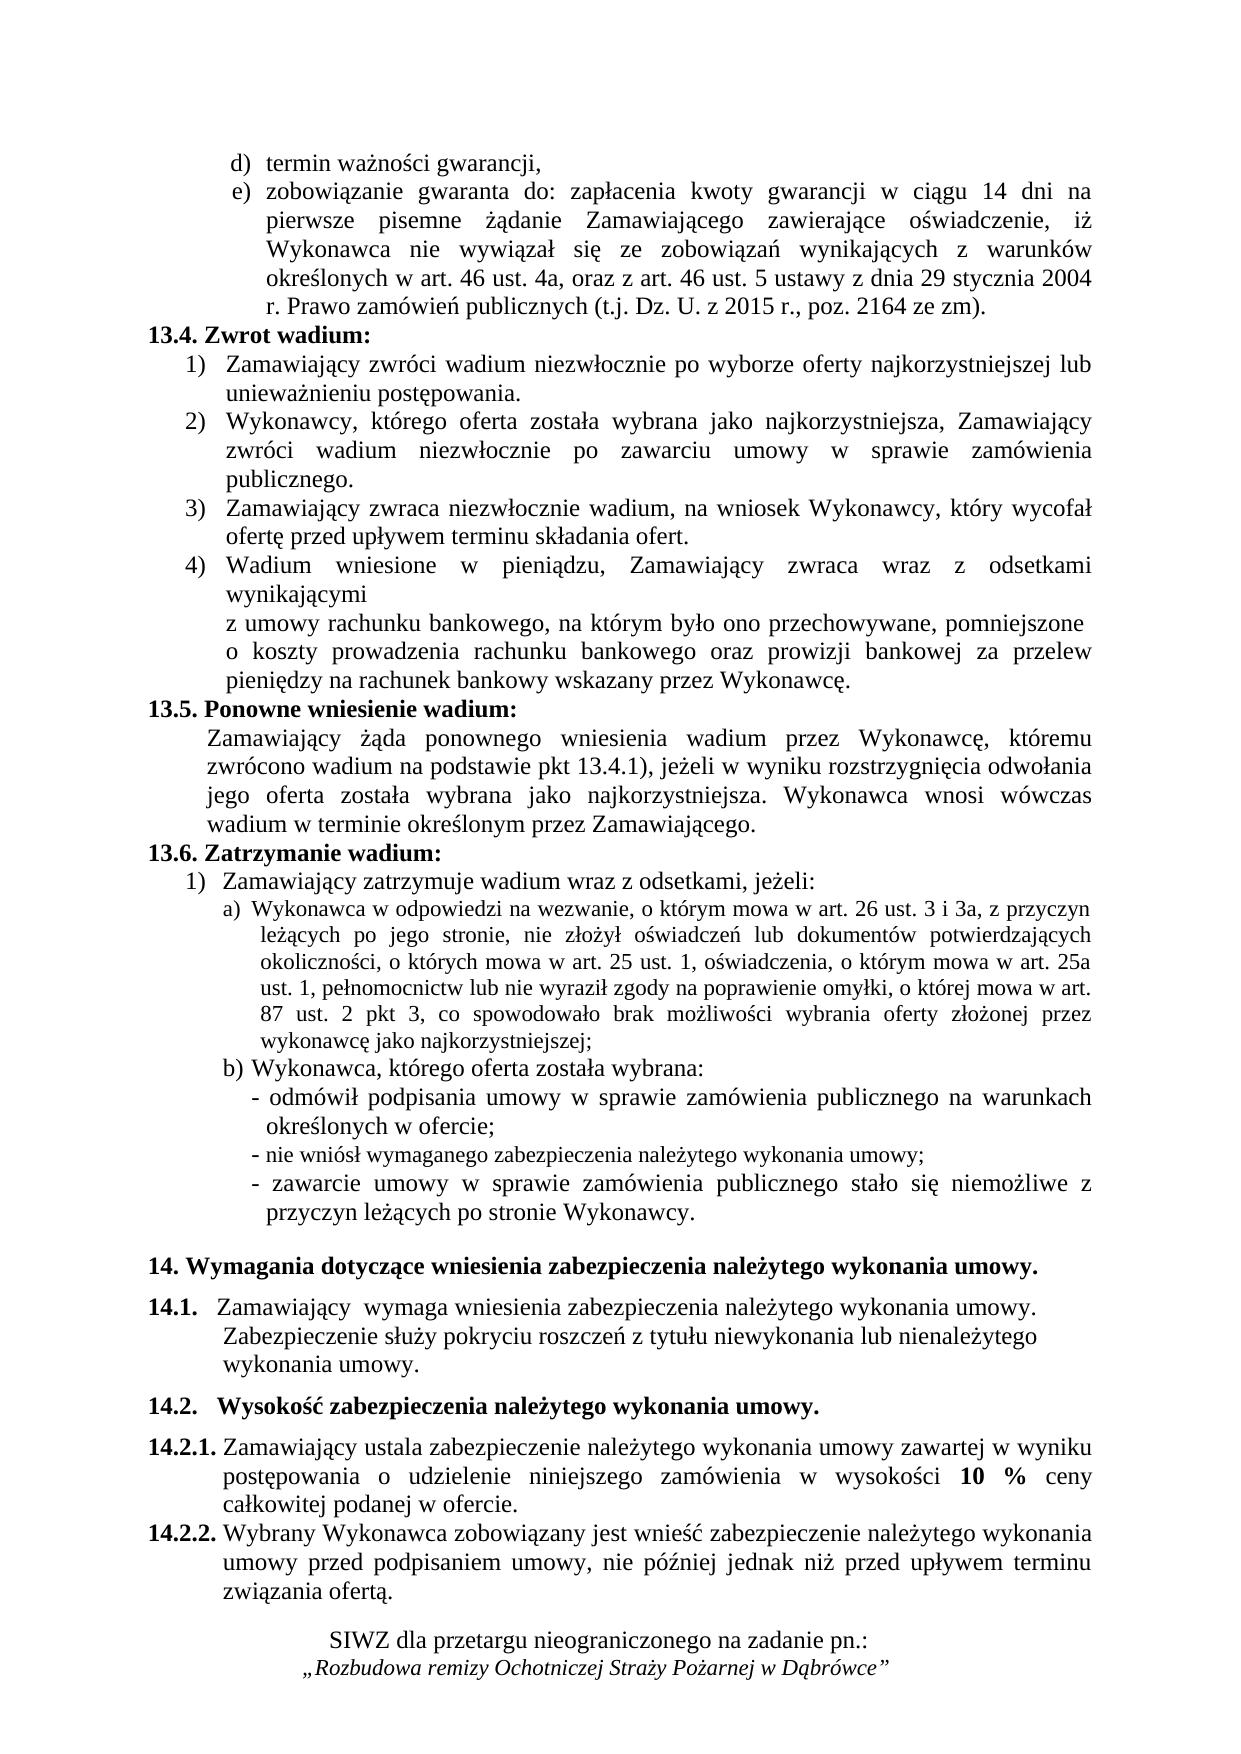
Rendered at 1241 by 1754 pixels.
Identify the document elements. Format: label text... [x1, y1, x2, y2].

text Zamawiający żąda ponownego wniesienia wadium przez Wykonawcę, któremu zwrócono wadium na podstawie pkt 13.4.1), jeżeli w wyniku rozstrzygnięcia odwołania jego oferta została wybrana jako najkorzystniejsza. Wykonawca wnosi wówczas wadium w terminie określonym przez Zamawiającego. [207, 723, 1093, 838]
text 14.1. Zamawiający wymaga wniesienia zabezpieczenia należytego wykonania umowy. [148, 1292, 1093, 1321]
text 13.5. Ponowne wniesienie wadium: [148, 694, 1093, 723]
text - zawarcie umowy w sprawie zamówienia publicznego stało się niemożliwe z przyczyn leżących po stronie Wykonawcy. [251, 1168, 1093, 1226]
list Zamawiający zwróci wadium niezwłocznie po wyborze oferty najkorzystniejszej lub unieważnieniu postępowania. [185, 349, 1093, 406]
list Zamawiający zatrzymuje wadium wraz z odsetkami, jeżeli: [185, 866, 1093, 895]
list zobowiązanie gwaranta do: zapłacenia kwoty gwarancji w ciągu 14 dni na pierwsze pisemne żądanie Zamawiającego zawierające oświadczenie, iż Wykonawca nie wywiązał się ze zobowiązań wynikających z warunków określonych w art. 46 ust. 4a, oraz z art. 46 ust. 5 ustawy z dnia 29 stycznia 2004 r. Prawo zamówień publicznych (t.j. Dz. U. z 2015 r., poz. 2164 ze zm). [251, 176, 1093, 320]
text 14. Wymagania dotyczące wniesienia zabezpieczenia należytego wykonania umowy. [148, 1251, 1093, 1279]
list Wykonawca, którego oferta została wybrana: [223, 1053, 1093, 1082]
text 13.6. Zatrzymanie wadium: [148, 838, 1093, 866]
text - odmówił podpisania umowy w sprawie zamówienia publicznego na warunkach określonych w ofercie; [251, 1082, 1093, 1139]
list termin ważności gwarancji, [251, 148, 1093, 176]
text - nie wniósł wymaganego zabezpieczenia należytego wykonania umowy; [251, 1139, 1093, 1168]
list Zamawiający zwraca niezwłocznie wadium, na wniosek Wykonawcy, który wycofał ofertę przed upływem terminu składania ofert. [185, 493, 1093, 550]
text 14.2. Wysokość zabezpieczenia należytego wykonania umowy. [148, 1391, 1093, 1419]
text Zabezpieczenie służy pokryciu roszczeń z tytułu niewykonania lub nienależytego wykonania umowy. [223, 1321, 1093, 1378]
list Wykonawcy, którego oferta została wybrana jako najkorzystniejsza, Zamawiający zwróci wadium niezwłocznie po zawarciu umowy w sprawie zamówienia publicznego. [185, 406, 1093, 493]
text 13.4. Zwrot wadium: [148, 320, 1093, 349]
list Wybrany Wykonawca zobowiązany jest wnieść zabezpieczenie należytego wykonania umowy przed podpisaniem umowy, nie później jednak niż przed upływem terminu związania ofertą. [148, 1518, 1093, 1604]
list Wykonawca w odpowiedzi na wezwanie, o którym mowa w art. 26 ust. 3 i 3a, z przyczyn leżących po jego stronie, nie złożył oświadczeń lub dokumentów potwierdzających okoliczności, o których mowa w art. 25 ust. 1, oświadczenia, o którym mowa w art. 25a ust. 1, pełnomocnictw lub nie wyraził zgody na poprawienie omyłki, o której mowa w art. 87 ust. 2 pkt 3, co spowodowało brak możliwości wybrania oferty złożonej przez wykonawcę jako najkorzystniejszej; [223, 895, 1093, 1053]
list Wadium wniesione w pieniądzu, Zamawiający zwraca wraz z odsetkami wynikającymi z umowy rachunku bankowego, na którym było ono przechowywane, pomniejszone o koszty prowadzenia rachunku bankowego oraz prowizji bankowej za przelew pieniędzy na rachunek bankowy wskazany przez Wykonawcę. [185, 550, 1093, 694]
list Zamawiający ustala zabezpieczenie należytego wykonania umowy zawartej w wyniku postępowania o udzielenie niniejszego zamówienia w wysokości 10 % ceny całkowitej podanej w ofercie. [148, 1432, 1093, 1518]
